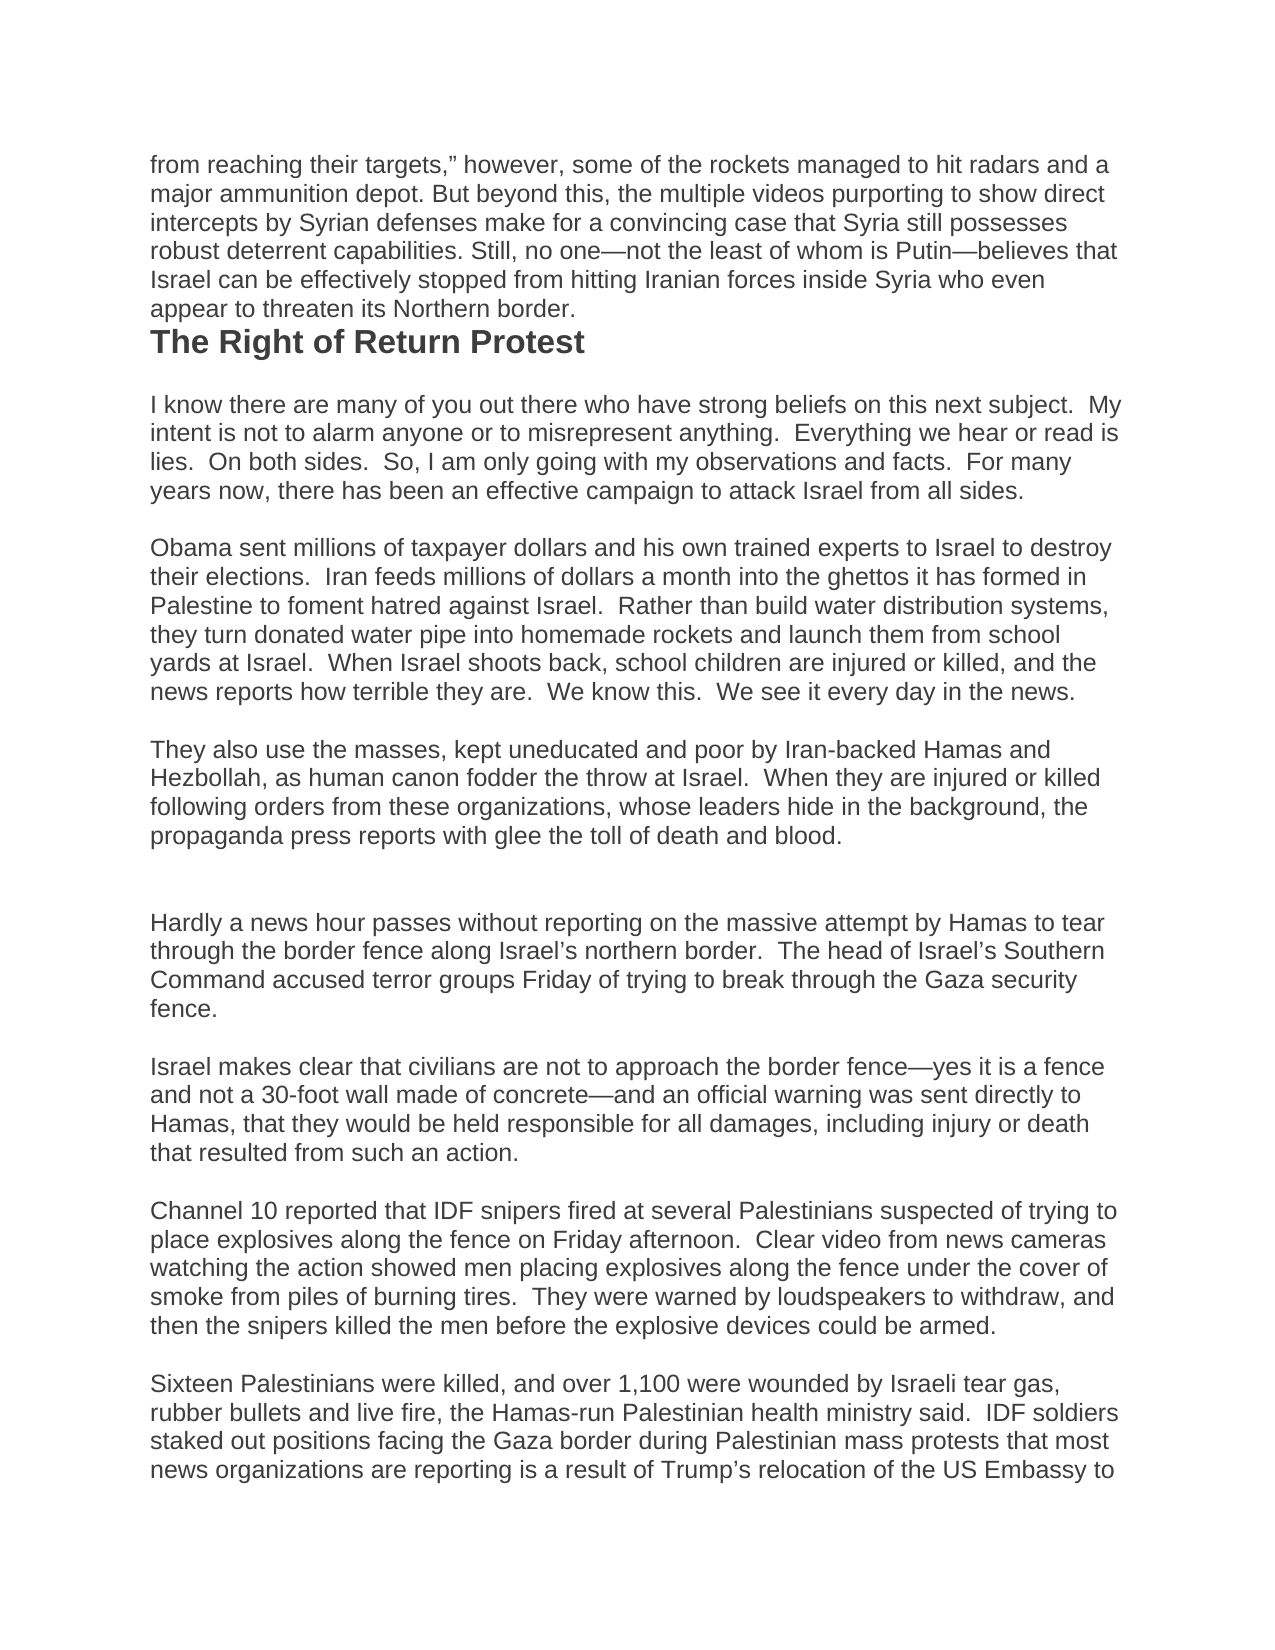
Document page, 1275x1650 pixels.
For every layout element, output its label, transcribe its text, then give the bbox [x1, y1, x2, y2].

text Obama sent millions of taxpayer dollars and his own trained experts to Israel to destroy their elections. Iran feeds millions of dollars a month into the ghettos it has formed in Palestine to foment hatred against Israel. Rather than build water distribution systems, they turn donated water pipe into homemade rockets and launch them from school yards at Israel. When Israel shoots back, school children are injured or killed, and the news reports how terrible they are. We know this. We see it every day in the news. [150, 533, 1125, 706]
text I know there are many of you out there who have strong beliefs on this next subject. My intent is not to alarm anyone or to misrepresent anything. Everything we hear or read is lies. On both sides. So, I am only going with my observations and facts. For many years now, there has been an effective campaign to attack Israel from all sides. [150, 390, 1125, 505]
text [150, 1369, 1125, 1484]
text Channel 10 reported that IDF snipers fired at several Palestinians suspected of trying to place explosives along the fence on Friday afternoon. Clear video from news cameras watching the action showed men placing explosives along the fence under the cover of smoke from piles of burning tires. They were warned by loudspeakers to withdraw, and then the snipers killed the men before the explosive devices could be armed. [150, 1196, 1125, 1340]
text They also use the masses, kept uneducated and poor by Iran-backed Hamas and Hezbollah, as human canon fodder the throw at Israel. When they are injured or killed following orders from these organizations, whose leaders hide in the background, the propaganda press reports with glee the toll of death and blood. [150, 735, 1125, 850]
text The Right of Return Protest [150, 322, 1125, 361]
text Hardly a news hour passes without reporting on the massive attempt by Hamas to tear through the border fence along Israel’s northern border. The head of Israel’s Southern Command accused terror groups Friday of trying to break through the Gaza security fence. [150, 908, 1125, 1023]
text Israel makes clear that civilians are not to approach the border fence—yes it is a fence and not a 30-foot wall made of concrete—and an official warning was sent directly to Hamas, that they would be held responsible for all damages, including injury or death that resulted from such an action. [150, 1052, 1125, 1167]
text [150, 150, 1125, 322]
